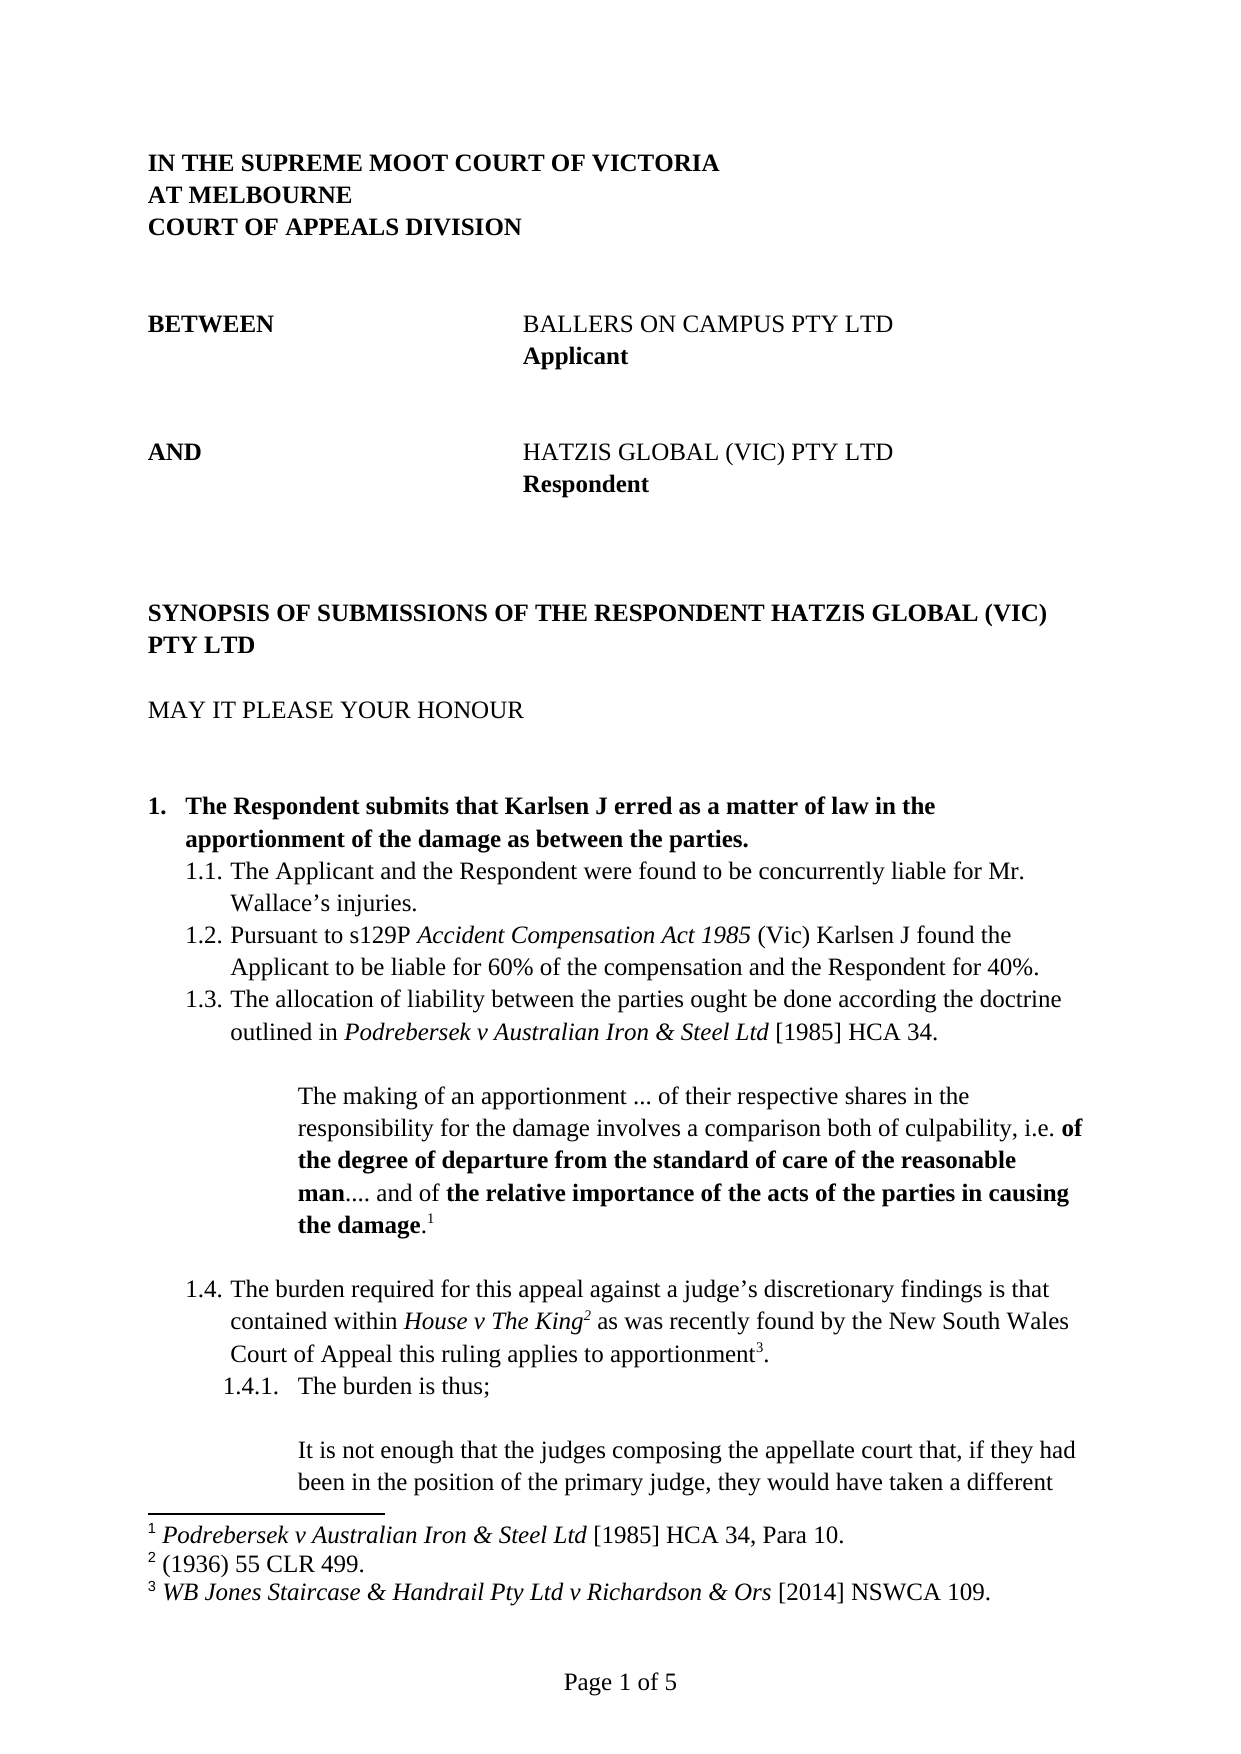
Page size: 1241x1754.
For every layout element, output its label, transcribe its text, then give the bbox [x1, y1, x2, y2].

list The Applicant and the Respondent were found to be concurrently liable for Mr. Wallace’s injuries. [185, 856, 1092, 917]
text BETWEEN BALLERS ON CAMPUS PTY LTD [148, 309, 1092, 337]
list The burden required for this appeal against a judge’s discretionary findings is that contained within House v The King as was recently found by the New South Wales Court of Appeal this ruling applies to apportionment. [185, 1274, 1092, 1367]
text AND HATZIS GLOBAL (VIC) PTY LTD [148, 437, 1092, 466]
list The burden is thus; [223, 1371, 1092, 1399]
text COURT OF APPEALS DIVISION [148, 212, 1092, 241]
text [298, 1435, 1092, 1496]
text Applicant [523, 341, 1092, 369]
list The Respondent submits that Karlsen J erred as a matter of law in the apportionment of the damage as between the parties. [148, 791, 1092, 852]
text The making of an apportionment ... of their respective shares in the responsibility for the damage involves a comparison both of culpability, i.e. of the degree of departure from the standard of care of the reasonable man.... and of the relative importance of the acts of the parties in causing the damage. [298, 1081, 1092, 1239]
text IN THE SUPREME MOOT COURT OF VICTORIA AT MELBOURNE [148, 148, 1092, 209]
text MAY IT PLEASE YOUR HONOUR [148, 695, 1092, 724]
list The allocation of liability between the parties ought be done according the doctrine outlined in Podrebersek v Australian Iron & Steel Ltd [1985] HCA 34. [185, 984, 1092, 1046]
text SYNOPSIS OF SUBMISSIONS OF THE RESPONDENT HATZIS GLOBAL (VIC) PTY LTD [148, 598, 1092, 659]
text Respondent [148, 469, 1092, 498]
list Pursuant to s129P Accident Compensation Act 1985 (Vic) Karlsen J found the Applicant to be liable for 60% of the compensation and the Respondent for 40%. [185, 920, 1092, 981]
